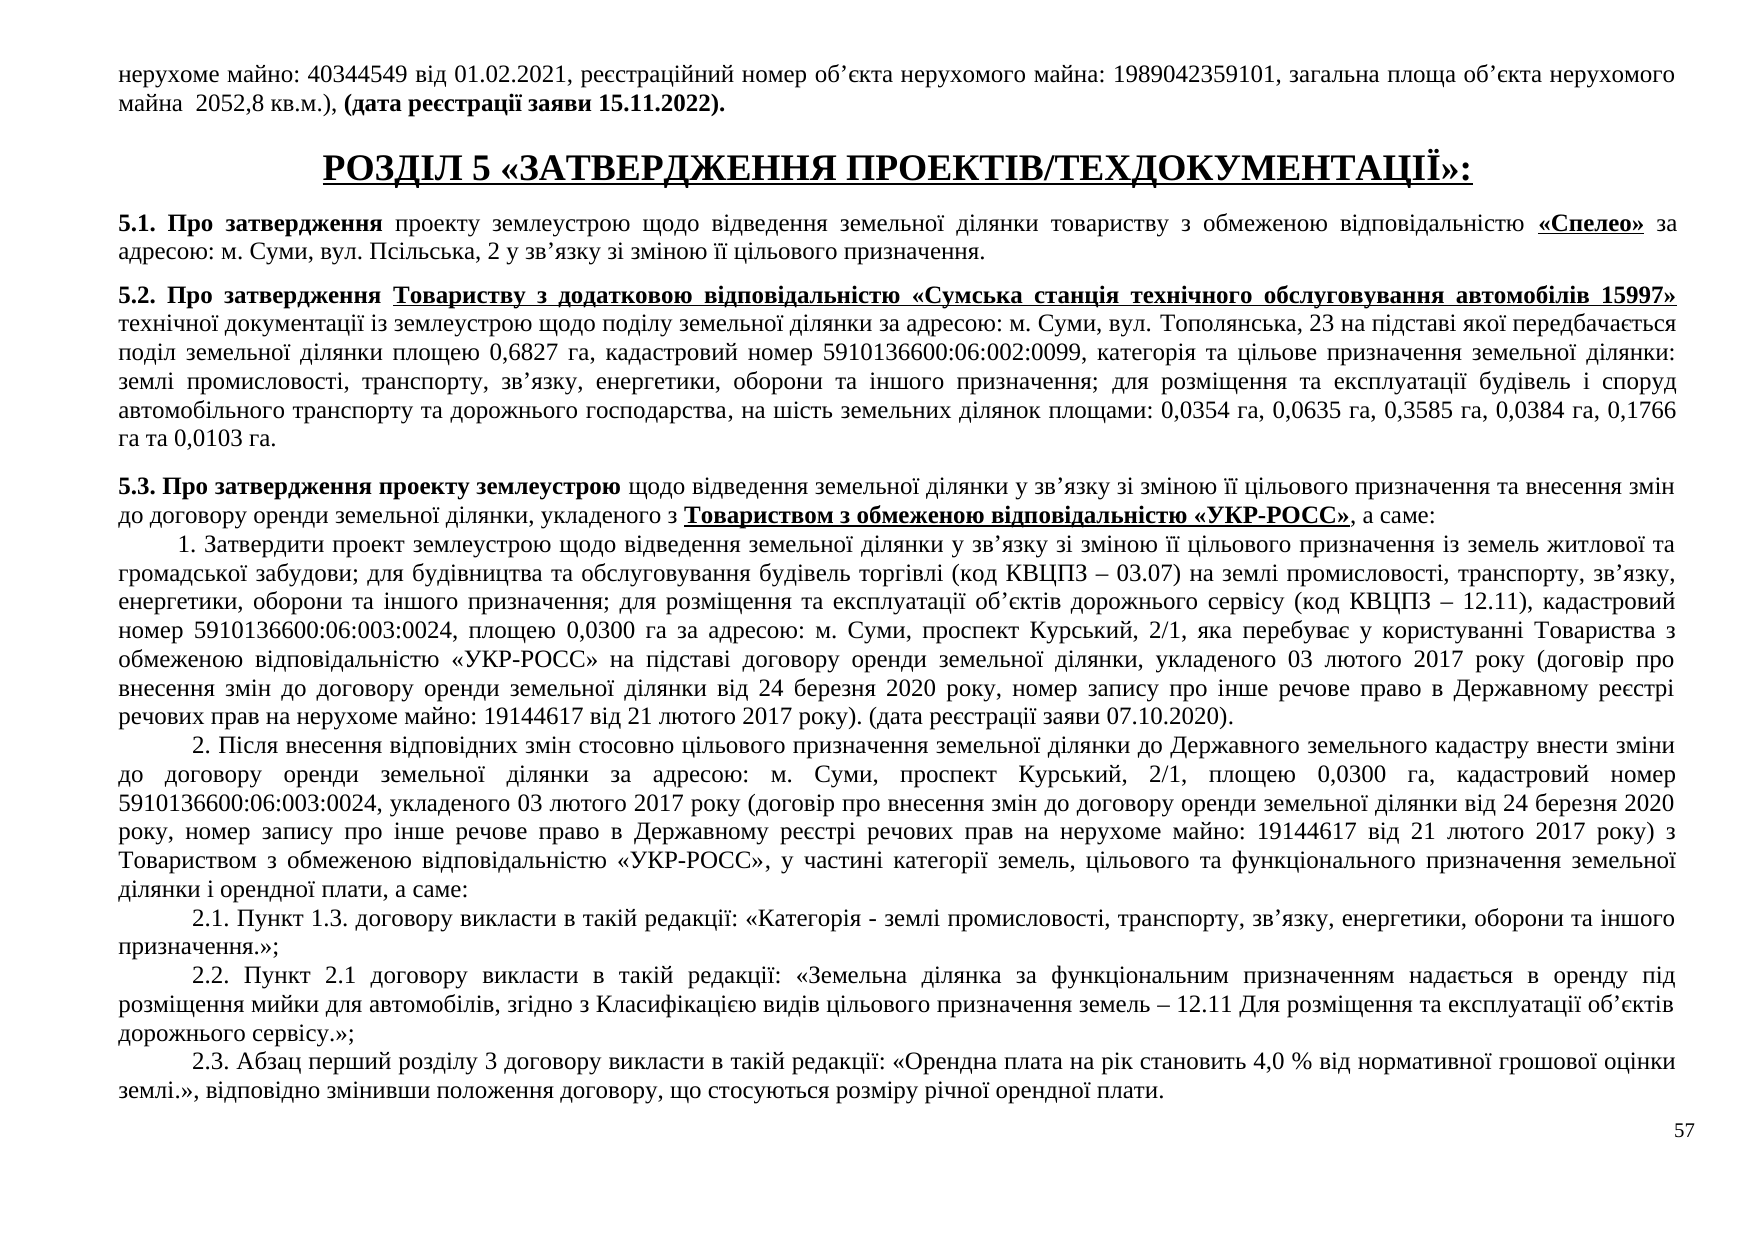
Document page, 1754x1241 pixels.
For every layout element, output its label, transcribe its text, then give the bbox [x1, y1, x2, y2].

text РОЗДІЛ 5 «ЗАТВЕРДЖЕННЯ ПРОЕКТІВ/ТЕХДОКУМЕНТАЦІЇ»: [118, 145, 1677, 188]
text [118, 59, 1677, 117]
text 2. Після внесення відповідних змін стосовно цільового призначення земельної ділянки до Державного земельного кадастру внести зміни до договору оренди земельної ділянки за адресою: м. Суми, проспект Курський, 2/1, площею 0,0300 га, кадастровий номер 5910136600:06:003:0024, укладеного 03 лютого 2017 року (договір про внесення змін до договору оренди земельної ділянки від 24 березня 2020 року, номер запису про інше речове право в Державному реєстрі речових прав на нерухоме майно: 19144617 від 21 лютого 2017 року) з Товариством з обмеженою відповідальністю «УКР-РОСС», у частині категорії земель, цільового та функціонального призначення земельної ділянки і орендної плати, а саме: [118, 730, 1677, 903]
text 5.1. Про затвердження проекту землеустрою щодо відведення земельної ділянки товариству з обмеженою відповідальністю «Спелео» за адресою: м. Суми, вул. Псільська, 2 у зв’язку зі зміною її цільового призначення. [118, 208, 1677, 265]
text 2.2. Пункт 2.1 договору викласти в такій редакції: «Земельна ділянка за функціональним призначенням надається в оренду під розміщення мийки для автомобілів, згідно з Класифікацією видів цільового призначення земель – 12.11 Для розміщення та експлуатації об’єктів дорожнього сервісу.»; [118, 960, 1677, 1046]
text 1. Затвердити проект землеустрою щодо відведення земельної ділянки у зв’язку зі зміною її цільового призначення із земель житлової та громадської забудови; для будівництва та обслуговування будівель торгівлі (код КВЦПЗ – 03.07) на землі промисловості, транспорту, зв’язку, енергетики, оборони та іншого призначення; для розміщення та експлуатації об’єктів дорожнього сервісу (код КВЦПЗ – 12.11), кадастровий номер 5910136600:06:003:0024, площею 0,0300 га за адресою: м. Суми, проспект Курський, 2/1, яка перебуває у користуванні Товариства з обмеженою відповідальністю «УКР-РОСС» на підставі договору оренди земельної ділянки, укладеного 03 лютого 2017 року (договір про внесення змін до договору оренди земельної ділянки від 24 березня 2020 року, номер запису про інше речове право в Державному реєстрі речових прав на нерухоме майно: 19144617 від 21 лютого 2017 року). (дата реєстрації заяви 07.10.2020). [118, 529, 1677, 730]
text 2.3. Абзац перший розділу 3 договору викласти в такій редакції: «Орендна плата на рік становить 4,0 % від нормативної грошової оцінки землі.», відповідно змінивши положення договору, що стосуються розміру річної орендної плати. [118, 1046, 1677, 1104]
text 2.1. Пункт 1.3. договору викласти в такій редакції: «Категорія - землі промисловості, транспорту, зв’язку, енергетики, оборони та іншого призначення.»; [118, 903, 1677, 960]
text 5.3. Про затвердження проекту землеустрою щодо відведення земельної ділянки у зв’язку зі зміною її цільового призначення та внесення змін до договору оренди земельної ділянки, укладеного з Товариством з обмеженою відповідальністю «УКР-РОСС», а саме: [118, 471, 1677, 529]
text 5.2. Про затвердження Товариству з додатковою відповідальністю «Сумська станція технічного обслуговування автомобілів 15997» технічної документації із землеустрою щодо поділу земельної ділянки за адресою: м. Суми, вул. Тополянська, 23 на підставі якої передбачається поділ земельної ділянки площею 0,6827 га, кадастровий номер 5910136600:06:002:0099, категорія та цільове призначення земельної ділянки: землі промисловості, транспорту, зв’язку, енергетики, оборони та іншого призначення; для розміщення та експлуатації будівель і споруд автомобільного транспорту та дорожнього господарства, на шість земельних ділянок площами: 0,0354 га, 0,0635 га, 0,3585 га, 0,0384 га, 0,1766 га та 0,0103 га. [118, 280, 1677, 452]
